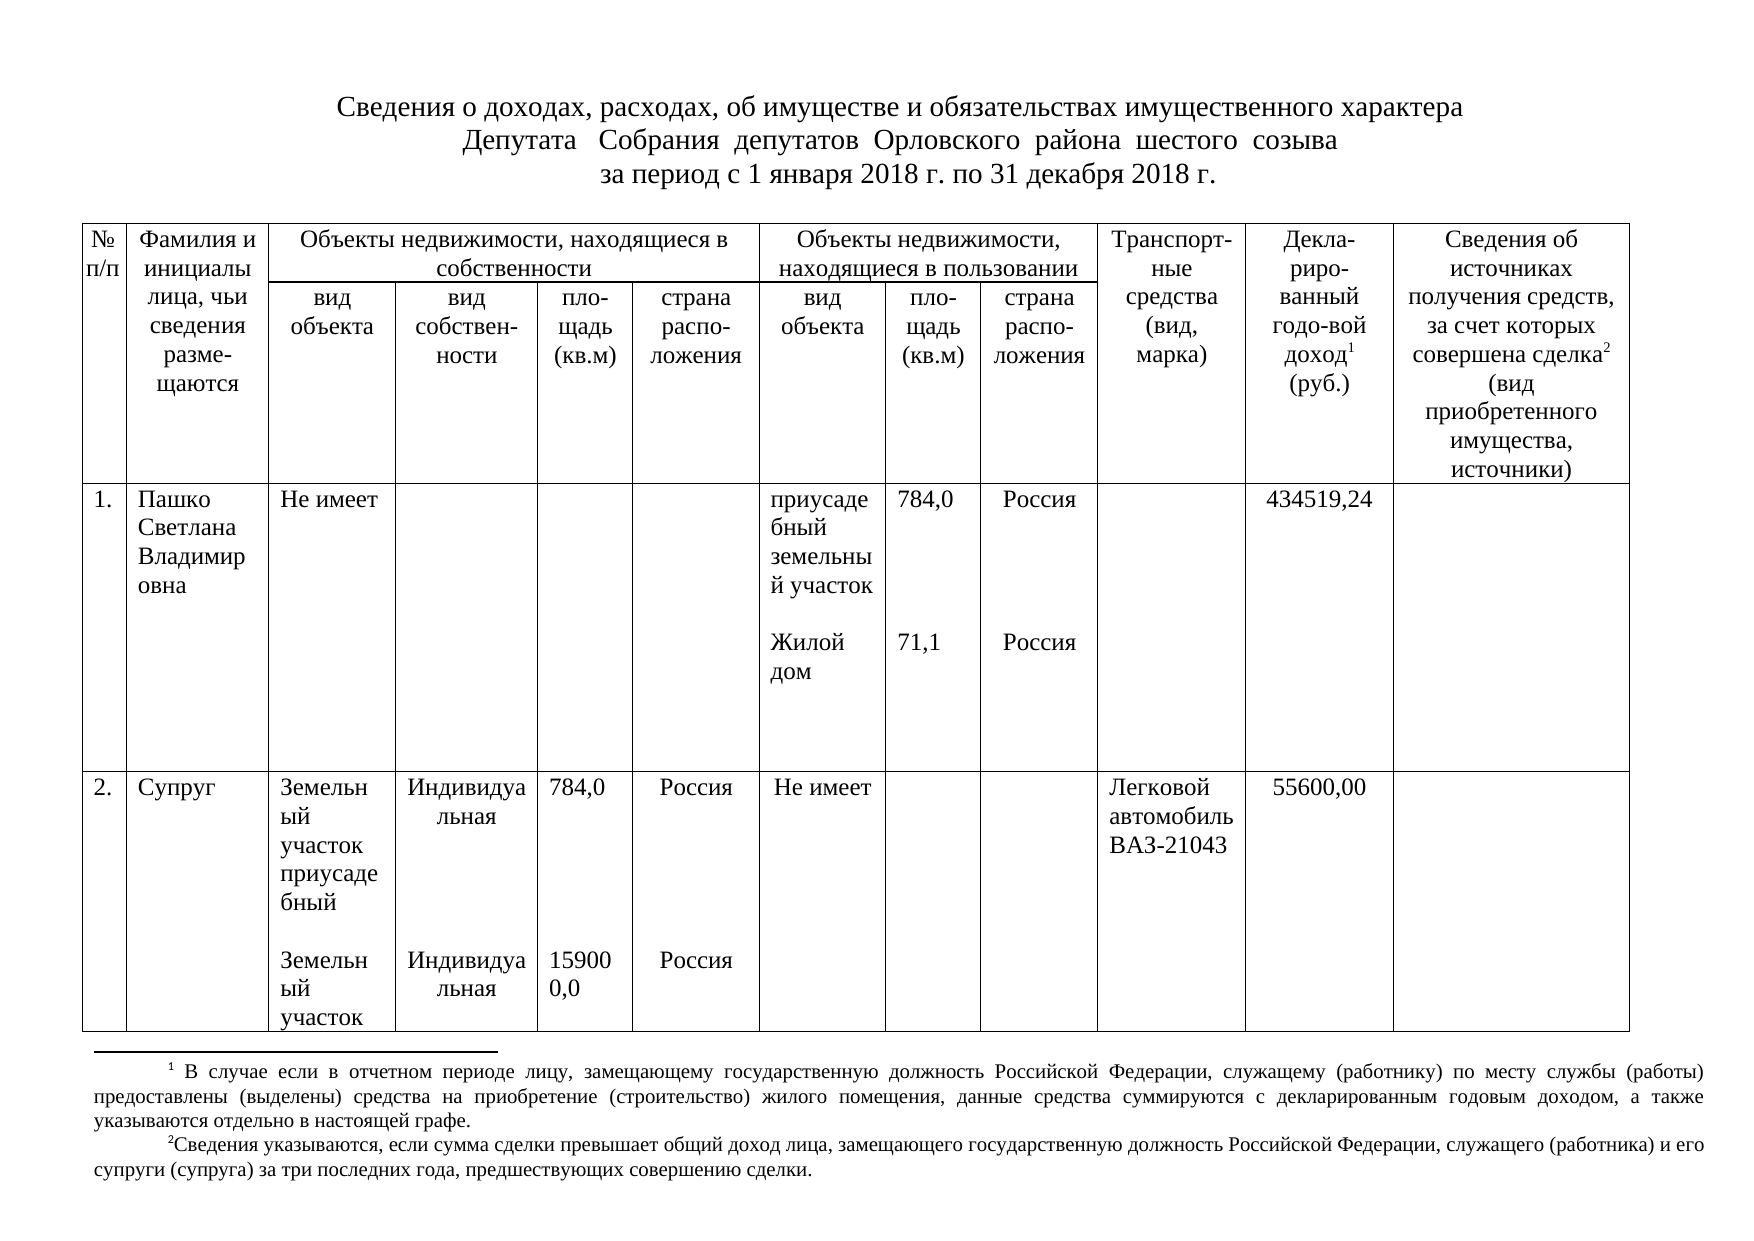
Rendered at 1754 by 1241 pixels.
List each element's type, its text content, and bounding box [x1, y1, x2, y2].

table_cell вид собствен-ности [396, 283, 537, 483]
table_header Объекты недвижимости, находящиеся в пользовании [760, 224, 1097, 281]
table_cell [981, 772, 1097, 1031]
table_cell вид объекта [760, 283, 885, 483]
table_header Декла-риро-ванный годо-вой доход (руб.) [1246, 224, 1393, 483]
text Сведения о доходах, расходах, об имуществе и обязательствах имущественного характера [94, 89, 1706, 122]
table_header № п/п [83, 224, 126, 483]
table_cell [538, 772, 632, 1031]
table_cell страна распо-ложения [981, 283, 1097, 483]
table_cell 784,0 71,1 [886, 484, 980, 771]
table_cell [269, 772, 395, 1031]
table_cell [396, 484, 537, 771]
table_cell Не имеет [269, 484, 395, 771]
text Депутата Собрания депутатов Орловского района шестого созыва [94, 122, 1706, 156]
table_header Транспорт-ные средства (вид, марка) [1098, 224, 1245, 483]
table_cell 2. [83, 772, 126, 1031]
table_cell [538, 484, 632, 771]
table_cell 434519,24 [1246, 484, 1393, 771]
table_cell Не имеет [760, 772, 885, 1031]
table_cell вид объекта [269, 283, 395, 483]
table_cell [886, 772, 980, 1031]
table_cell пло-щадь (кв.м) [886, 283, 980, 483]
table_header Объекты недвижимости, находящиеся в собственности [269, 224, 759, 281]
table_cell Супруг [127, 772, 268, 1031]
table_header Сведения об источниках получения средств, за счет которых совершена сделка (вид приобретенного имущества, источники) [1394, 224, 1629, 483]
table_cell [396, 772, 537, 1031]
table_header Фамилия и инициалы лица, чьи сведения разме-щаются [127, 224, 268, 483]
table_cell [633, 772, 759, 1031]
table_cell Россия Россия [981, 484, 1097, 771]
table_cell страна распо-ложения [633, 283, 759, 483]
table_cell 1. [83, 484, 126, 771]
table_cell [1394, 484, 1629, 771]
table_cell приусадебный земельный участок Жилой дом [760, 484, 885, 771]
table_cell [633, 484, 759, 771]
table_cell 55600,00 [1246, 772, 1393, 1031]
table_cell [1098, 772, 1245, 1031]
table_cell Пашко Светлана Владимировна [127, 484, 268, 771]
text за период с 1 января 2018 г. по 31 декабря 2018 г. [94, 156, 1706, 189]
table_cell [1394, 772, 1629, 1031]
table_cell пло-щадь (кв.м) [538, 283, 632, 483]
table_cell [1098, 484, 1245, 771]
